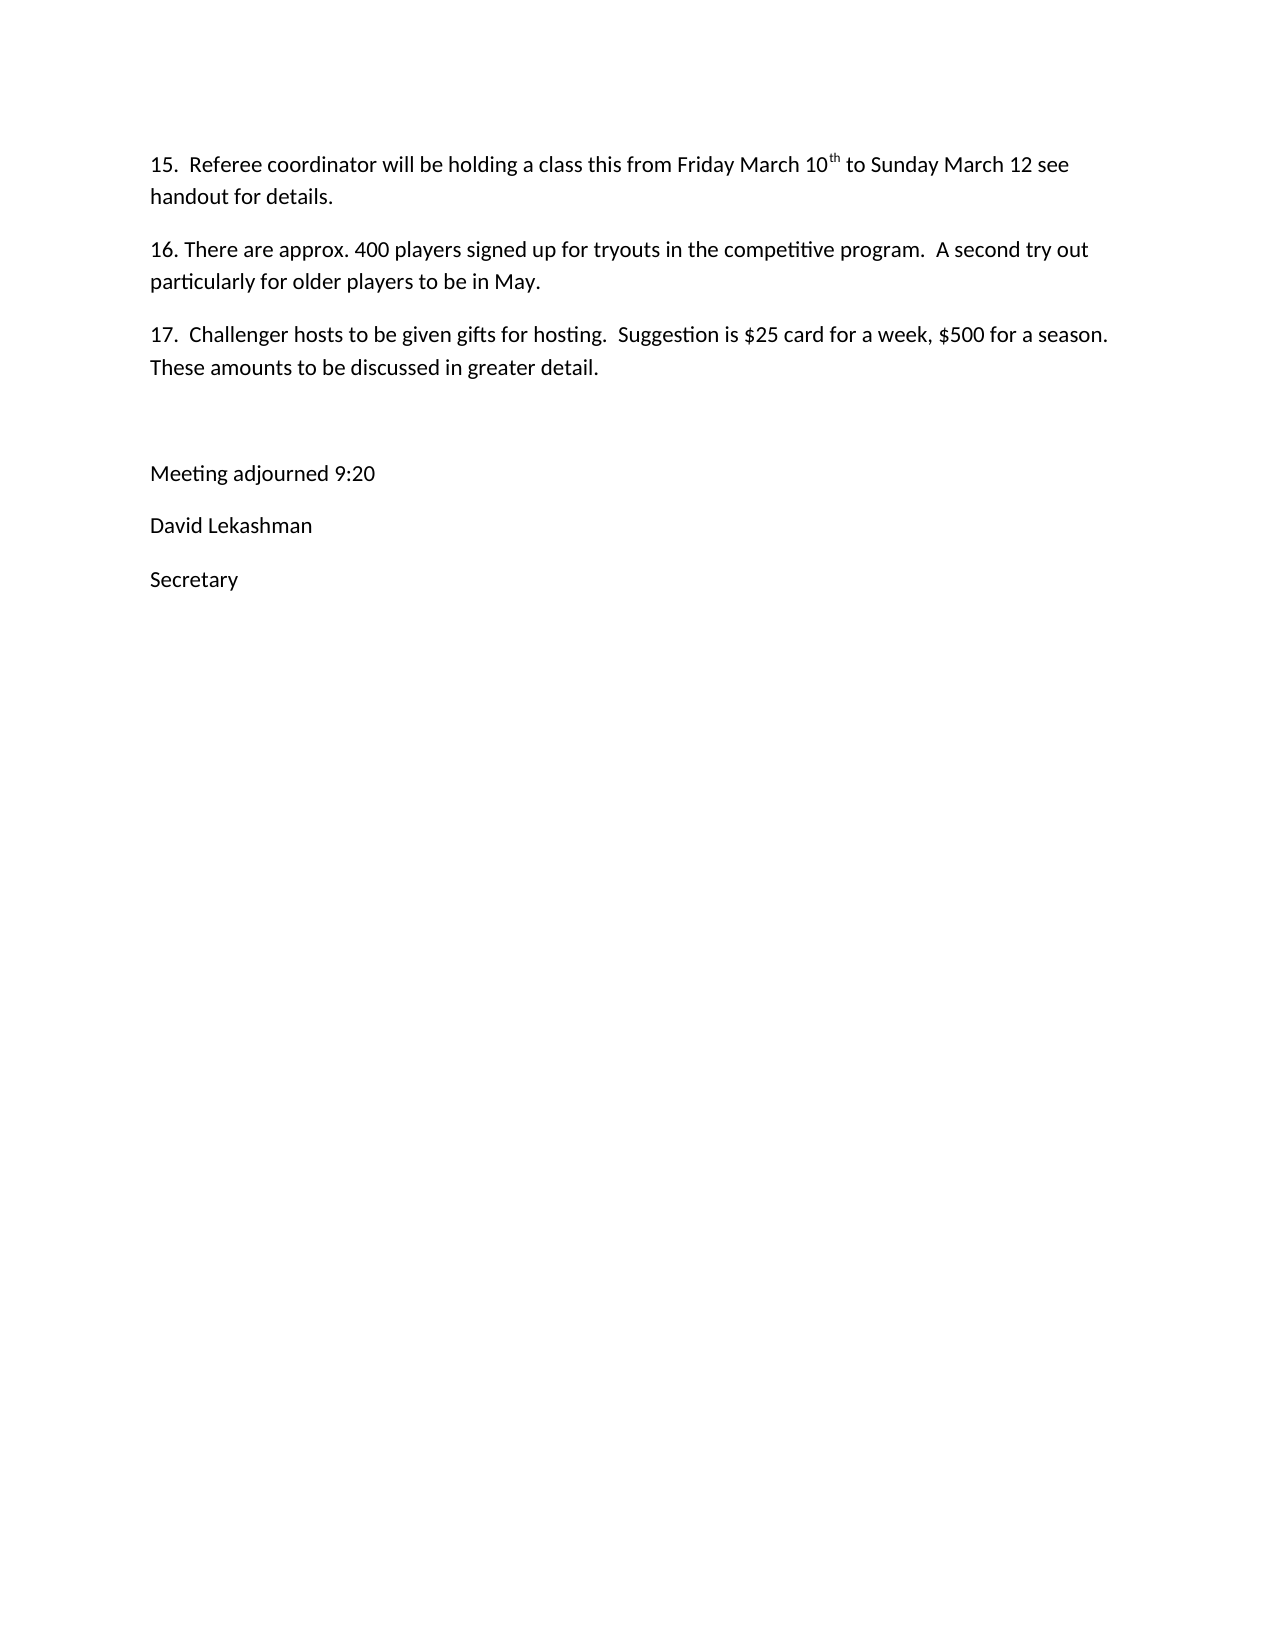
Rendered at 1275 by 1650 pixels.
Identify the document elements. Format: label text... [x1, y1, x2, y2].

text 16. There are approx. 400 players signed up for tryouts in the competitive program. A second try out particularly for older players to be in May. [150, 235, 1125, 295]
text Meeting adjourned 9:20 [150, 459, 1125, 487]
text Secretary [150, 565, 1125, 593]
text 15. Referee coordinator will be holding a class this from Friday March 10th to Sunday March 12 see handout for details. [150, 150, 1125, 210]
text 17. Challenger hosts to be given gifts for hosting. Suggestion is $25 card for a week, $500 for a season. These amounts to be discussed in greater detail. [150, 320, 1125, 381]
text David Lekashman [150, 512, 1125, 540]
